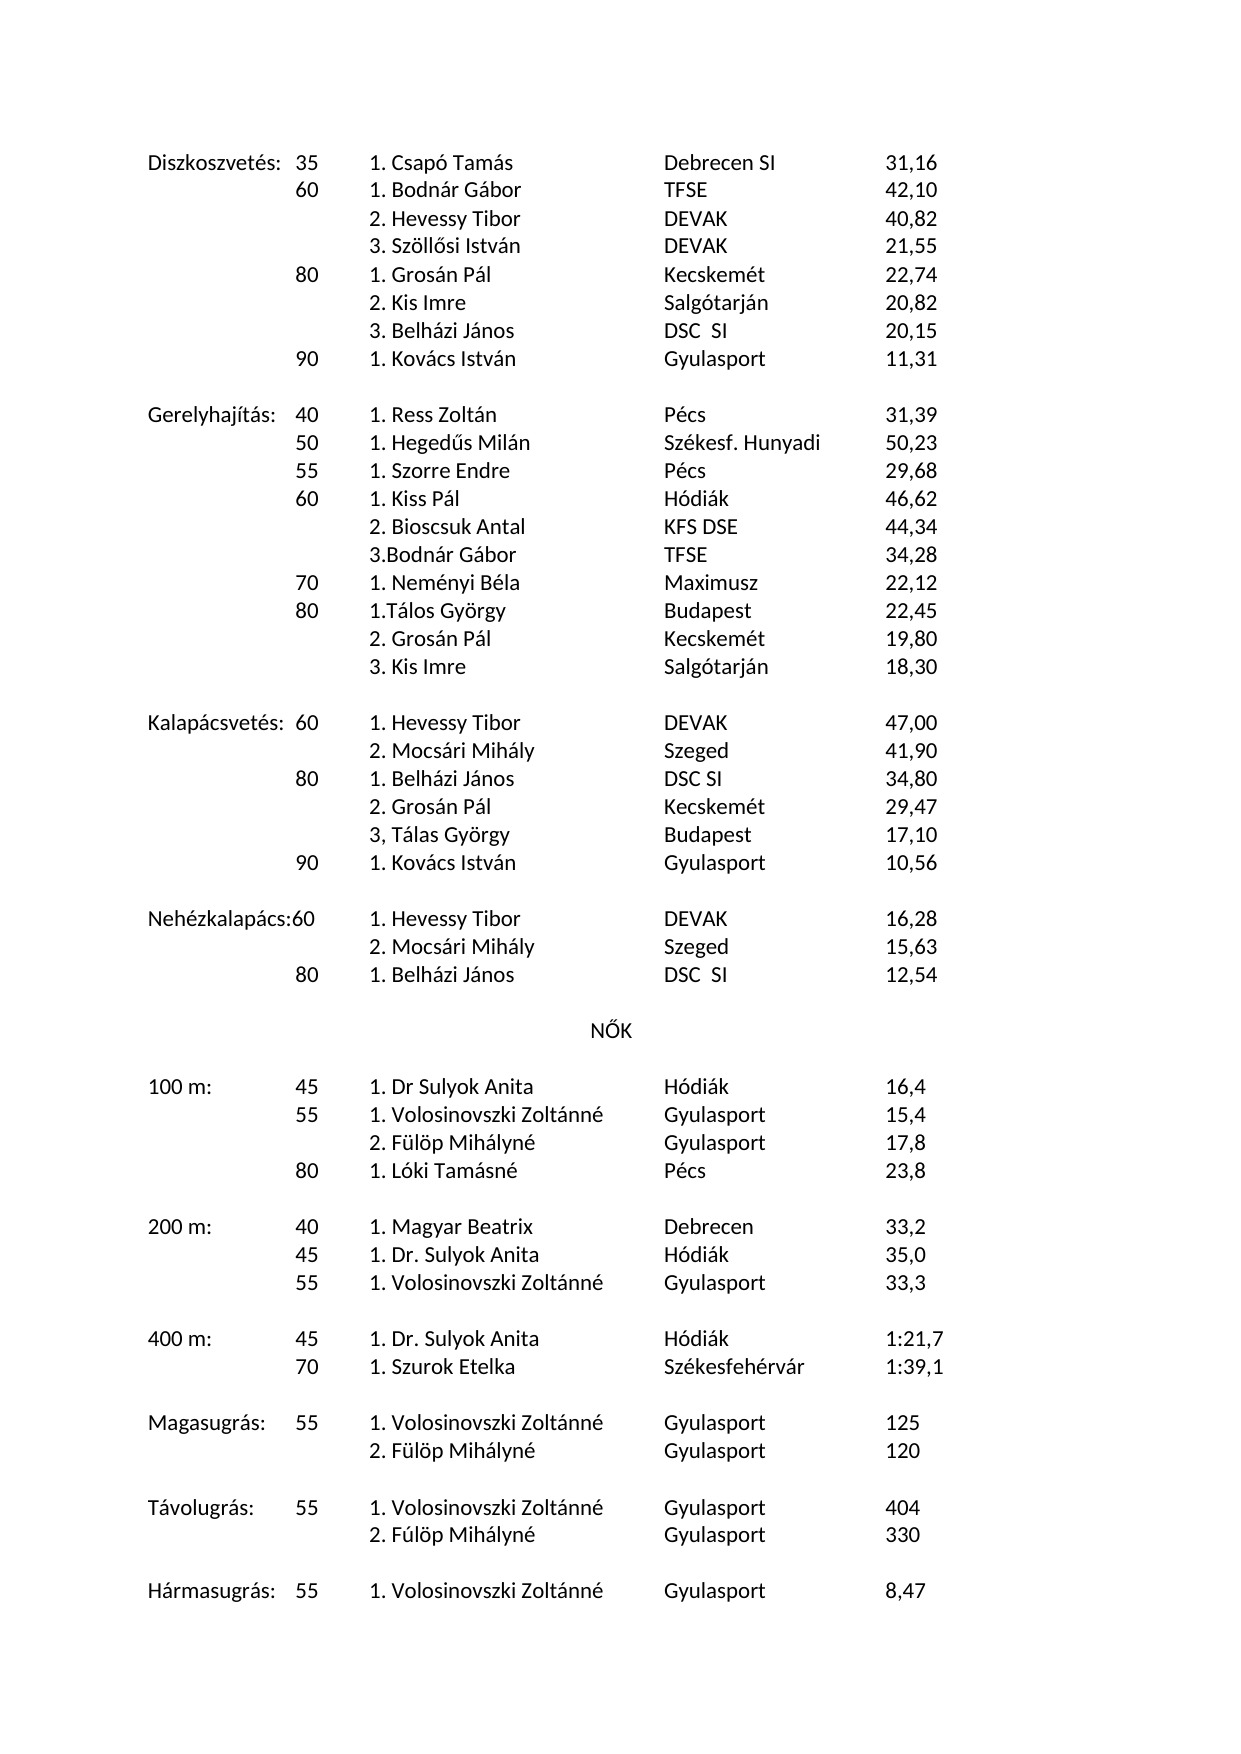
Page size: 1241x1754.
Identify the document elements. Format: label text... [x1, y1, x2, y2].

text 200 m: 40 1. Magyar Beatrix Debrecen 33,2 [148, 1212, 1093, 1240]
text 2. Fülöp Mihályné Gyulasport 120 [148, 1437, 1093, 1464]
text 90 1. Kovács István Gyulasport 10,56 [148, 848, 1093, 876]
text 3. Szöllősi István DEVAK 21,55 [148, 232, 1093, 260]
text 60 1. Kiss Pál Hódiák 46,62 [148, 484, 1093, 512]
text 2. Bioscsuk Antal KFS DSE 44,34 [148, 512, 1093, 540]
text 3. Belházi János DSC SI 20,15 [148, 316, 1093, 344]
text 2. Grosán Pál Kecskemét 29,47 [148, 792, 1093, 820]
text 100 m: 45 1. Dr Sulyok Anita Hódiák 16,4 [148, 1072, 1093, 1100]
text 400 m: 45 1. Dr. Sulyok Anita Hódiák 1:21,7 [148, 1324, 1093, 1352]
text 2. Fúlöp Mihályné Gyulasport 330 [148, 1521, 1093, 1549]
text Nehézkalapács:60 1. Hevessy Tibor DEVAK 16,28 [148, 904, 1093, 932]
text Magasugrás: 55 1. Volosinovszki Zoltánné Gyulasport 125 [148, 1408, 1093, 1437]
text 2. Hevessy Tibor DEVAK 40,82 [148, 204, 1093, 232]
text 55 1. Szorre Endre Pécs 29,68 [148, 456, 1093, 484]
text Hármasugrás: 55 1. Volosinovszki Zoltánné Gyulasport 8,47 [148, 1577, 1093, 1605]
text 80 1. Belházi János DSC SI 34,80 [148, 764, 1093, 792]
text 50 1. Hegedűs Milán Székesf. Hunyadi 50,23 [148, 428, 1093, 456]
text 2. Mocsári Mihály Szeged 15,63 [148, 932, 1093, 960]
text 2. Mocsári Mihály Szeged 41,90 [148, 736, 1093, 764]
text 3. Kis Imre Salgótarján 18,30 [148, 652, 1093, 680]
text 2. Kis Imre Salgótarján 20,82 [148, 288, 1093, 316]
text 80 1. Belházi János DSC SI 12,54 [148, 960, 1093, 988]
text Kalapácsvetés: 60 1. Hevessy Tibor DEVAK 47,00 [148, 708, 1093, 736]
text Gerelyhajítás: 40 1. Ress Zoltán Pécs 31,39 [148, 400, 1093, 428]
text 80 1. Grosán Pál Kecskemét 22,74 [148, 260, 1093, 288]
text 45 1. Dr. Sulyok Anita Hódiák 35,0 [148, 1240, 1093, 1268]
text 2. Grosán Pál Kecskemét 19,80 [148, 624, 1093, 652]
text 2. Fülöp Mihályné Gyulasport 17,8 [148, 1128, 1093, 1156]
text 55 1. Volosinovszki Zoltánné Gyulasport 33,3 [148, 1268, 1093, 1296]
text 90 1. Kovács István Gyulasport 11,31 [148, 344, 1093, 400]
text Távolugrás: 55 1. Volosinovszki Zoltánné Gyulasport 404 [148, 1493, 1093, 1521]
text 60 1. Bodnár Gábor TFSE 42,10 [148, 176, 1093, 204]
text 3, Tálas György Budapest 17,10 [148, 820, 1093, 848]
text Diszkoszvetés: 35 1. Csapó Tamás Debrecen SI 31,16 [148, 148, 1093, 176]
text 3.Bodnár Gábor TFSE 34,28 [148, 540, 1093, 568]
text 80 1. Lóki Tamásné Pécs 23,8 [148, 1156, 1093, 1184]
text NŐK [516, 1016, 1093, 1044]
text 55 1. Volosinovszki Zoltánné Gyulasport 15,4 [148, 1100, 1093, 1128]
text 80 1.Tálos György Budapest 22,45 [148, 596, 1093, 624]
text 70 1. Szurok Etelka Székesfehérvár 1:39,1 [148, 1352, 1093, 1381]
text 70 1. Neményi Béla Maximusz 22,12 [148, 568, 1093, 596]
